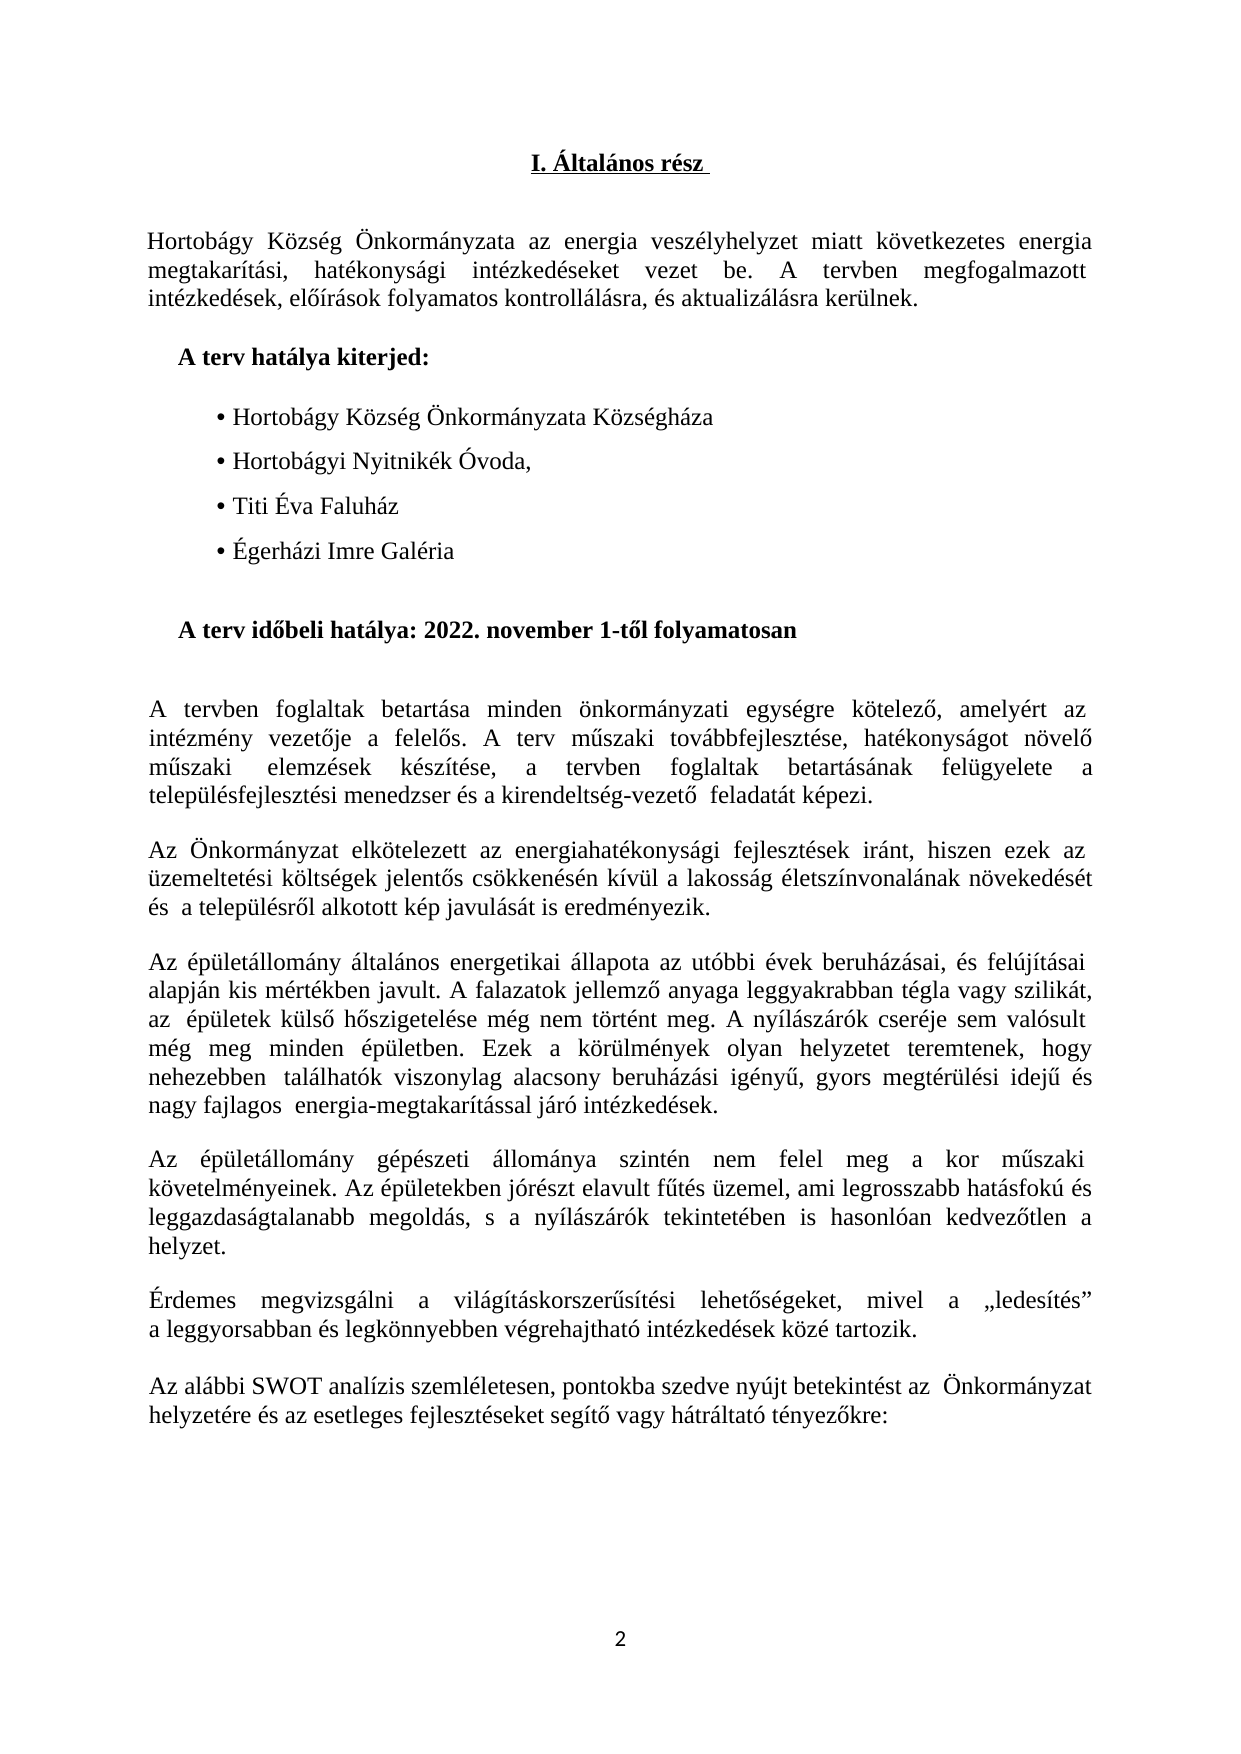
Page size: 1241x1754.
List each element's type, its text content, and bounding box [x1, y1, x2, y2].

text Érdemes megvizsgálni a világításkorszerűsítési lehetőségeket, mivel a „ledesítés” a leggyorsabban és legkönnyebben végrehajtható intézkedések közé tartozik. [149, 1285, 1093, 1343]
text Az épületállomány általános energetikai állapota az utóbbi évek beruházásai, és felújításai alapján kis mértékben javult. A falazatok jellemző anyaga leggyakrabban tégla vagy szilikát, az épületek külső hőszigetelése még nem történt meg. A nyílászárók cseréje sem valósult még meg minden épületben. Ezek a körülmények olyan helyzetet teremtenek, hogy nehezebben találhatók viszonylag alacsony beruházási igényű, gyors megtérülési idejű és nagy fajlagos energia-megtakarítással járó intézkedések. [148, 947, 1093, 1119]
text Az alábbi SWOT analízis szemléletesen, pontokba szedve nyújt betekintést az Önkormányzat helyzetére és az esetleges fejlesztéseket segítő vagy hátráltató tényezőkre: [149, 1371, 1093, 1429]
text • Hortobágy Község Önkormányzata Községháza [216, 402, 1093, 431]
text I. Általános rész [148, 148, 1093, 176]
text • Titi Éva Faluház [216, 491, 1093, 520]
text A terv időbeli hatálya: 2022. november 1-től folyamatosan [178, 616, 1093, 644]
text Hortobágy Község Önkormányzata az energia veszélyhelyzet miatt következetes energia megtakarítási, hatékonysági intézkedéseket vezet be. A tervben megfogalmazott intézkedések, előírások folyamatos kontrollálásra, és aktualizálásra kerülnek. [147, 226, 1093, 312]
text Az Önkormányzat elkötelezett az energiahatékonysági fejlesztések iránt, hiszen ezek az üzemeltetési költségek jelentős csökkenésén kívül a lakosság életszínvonalának növekedését és a településről alkotott kép javulását is eredményezik. [148, 835, 1093, 921]
text A terv hatálya kiterjed: [178, 342, 1093, 371]
text • Hortobágyi Nyitnikék Óvoda, [216, 446, 1093, 475]
text Az épületállomány gépészeti állománya szintén nem felel meg a kor műszaki követelményeinek. Az épületekben jórészt elavult fűtés üzemel, ami legrosszabb hatásfokú és leggazdaságtalanabb megoldás, s a nyílászárók tekintetében is hasonlóan kedvezőtlen a helyzet. [148, 1144, 1093, 1259]
text A tervben foglaltak betartása minden önkormányzati egységre kötelező, amelyért az intézmény vezetője a felelős. A terv műszaki továbbfejlesztése, hatékonyságot növelő műszaki elemzések készítése, a tervben foglaltak betartásának felügyelete a településfejlesztési menedzser és a kirendeltség-vezető feladatát képezi. [149, 694, 1093, 809]
text • Égerházi Imre Galéria [216, 536, 1093, 564]
